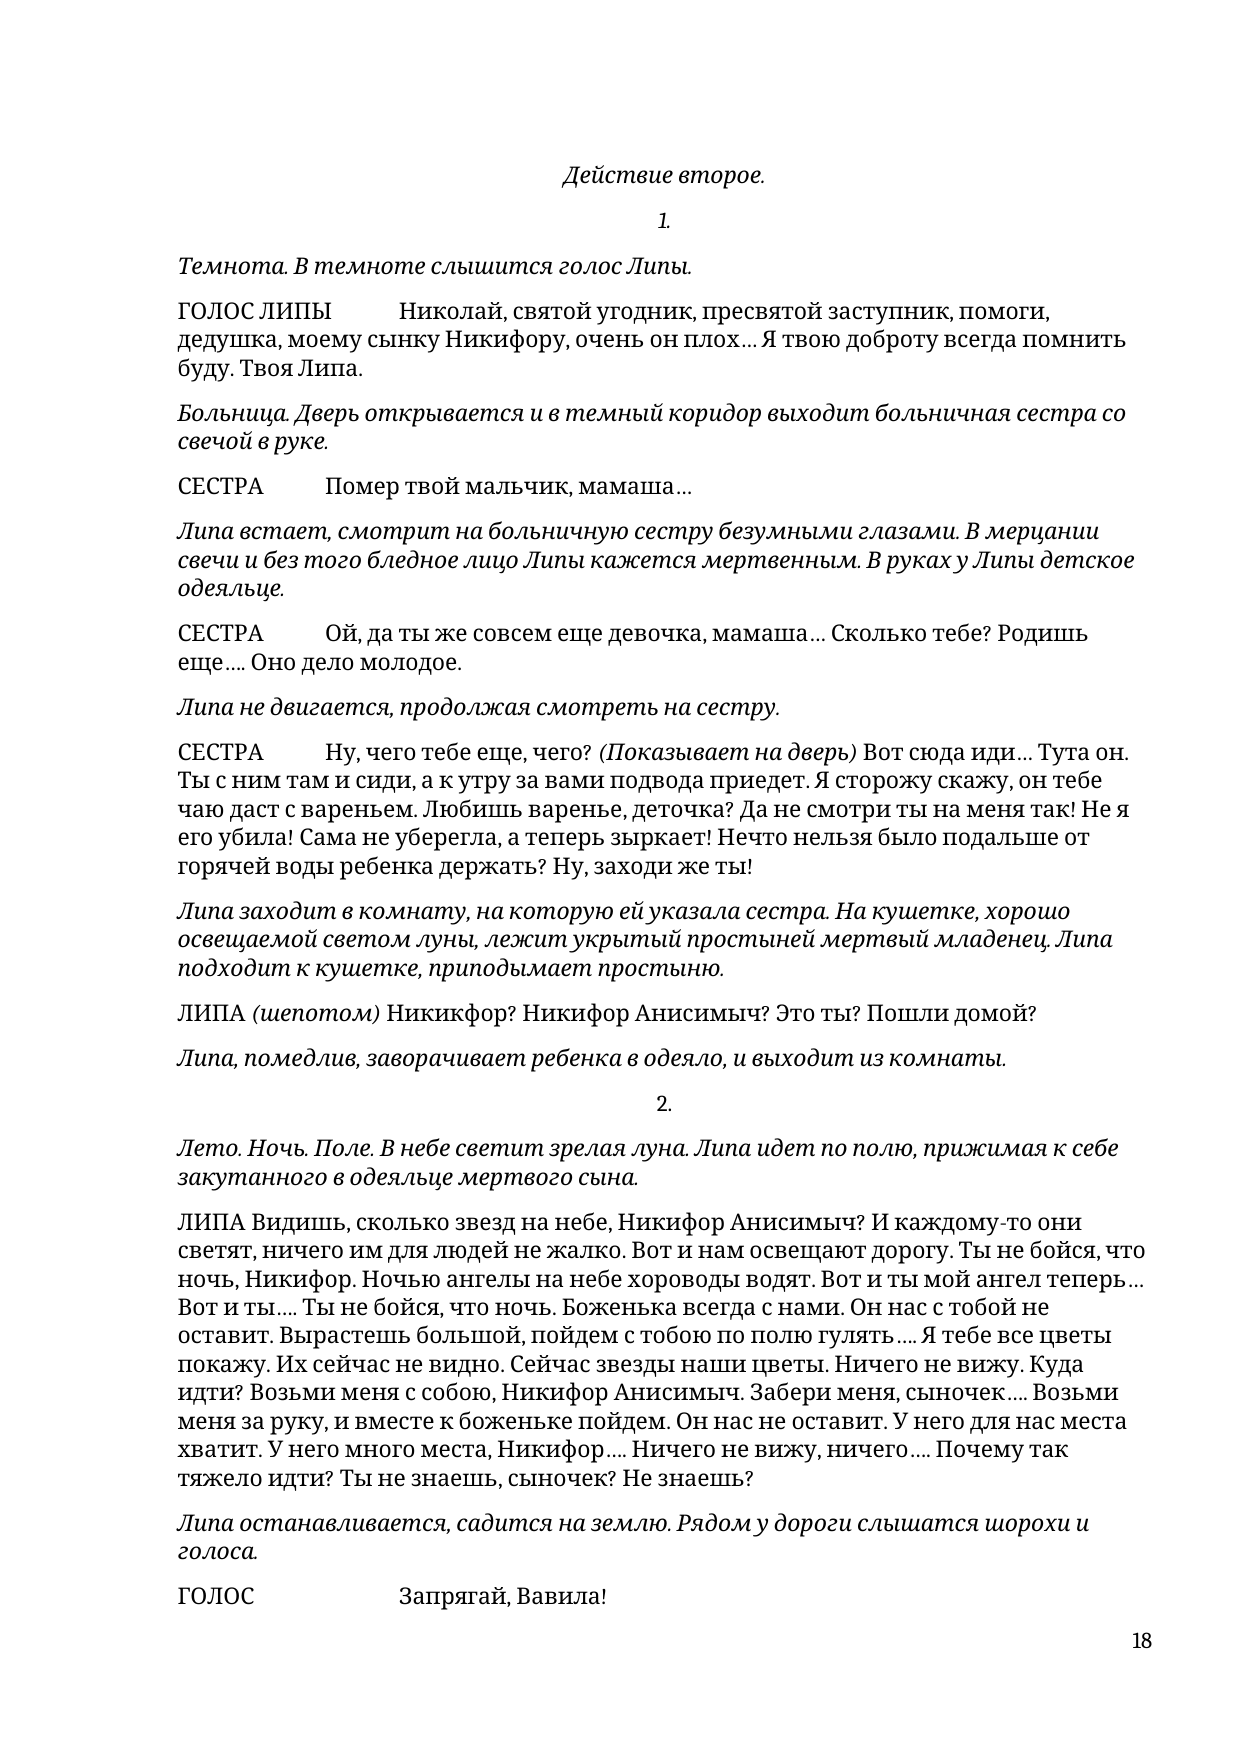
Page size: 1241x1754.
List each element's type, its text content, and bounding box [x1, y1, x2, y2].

text Действие второе. [177, 163, 1152, 189]
text Липа заходит в комнату, на которую ей указала сестра. На кушетке, хорошо освещаемой светом луны, лежит укрытый простыней мертвый младенец. Липа подходит к кушетке, приподымает простыню. [177, 899, 1152, 982]
text СЕСТРА Ой, да ты же совсем еще девочка, мамаша… Сколько тебе? Родишь еще…. Оно дело молодое. [177, 621, 1152, 676]
text 2. [177, 1091, 1152, 1117]
text Больница. Дверь открывается и в темный коридор выходит больничная сестра со свечой в руке. [177, 401, 1152, 455]
text СЕСТРА Ну, чего тебе еще, чего? (Показывает на дверь) Вот сюда иди… Тута он. Ты с ним там и сиди, а к утру за вами подвода приедет. Я сторожу скажу, он тебе чаю даст с вареньем. Любишь варенье, деточка? Да не смотри ты на меня так! Не я его убила! Сама не уберегла, а теперь зыркает! Нечто нельзя было подальше от горячей воды ребенка держать? Ну, заходи же ты! [177, 740, 1152, 880]
text 1. [177, 208, 1152, 235]
text СЕСТРА Помер твой мальчик, мамаша… [177, 474, 1152, 500]
text Липа встает, смотрит на больничную сестру безумными глазами. В мерцании свечи и без того бледное лицо Липы кажется мертвенным. В руках у Липы детское одеяльце. [177, 519, 1152, 602]
text Темнота. В темноте слышится голос Липы. [177, 253, 1152, 280]
text Лето. Ночь. Поле. В небе светит зрелая луна. Липа идет по полю, прижимая к себе закутанного в одеяльце мертвого сына. [177, 1136, 1152, 1191]
text Липа не двигается, продолжая смотреть на сестру. [177, 695, 1152, 721]
text ЛИПА Видишь, сколько звезд на небе, Никифор Анисимыч? И каждому-то они светят, ничего им для людей не жалко. Вот и нам освещают дорогу. Ты не бойся, что ночь, Никифор. Ночью ангелы на небе хороводы водят. Вот и ты мой ангел теперь… Вот и ты…. Ты не бойся, что ночь. Боженька всегда с нами. Он нас с тобой не оставит. Вырастешь большой, пойдем с тобою по полю гулять…. Я тебе все цветы покажу. Их сейчас не видно. Сейчас звезды наши цветы. Ничего не вижу. Куда идти? Возьми меня с собою, Никифор Анисимыч. Забери меня, сыночек…. Возьми меня за руку, и вместе к боженьке пойдем. Он нас не оставит. У него для нас места хватит. У него много места, Никифор…. Ничего не вижу, ничего…. Почему так тяжело идти? Ты не знаешь, сыночек? Не знаешь? [177, 1209, 1152, 1492]
text Липа останавливается, садится на землю. Рядом у дороги слышатся шорохи и голоса. [177, 1511, 1152, 1565]
text Липа, помедлив, заворачивает ребенка в одеяло, и выходит из комнаты. [177, 1046, 1152, 1072]
text ГОЛОС ЛИПЫ Николай, святой угодник, пресвятой заступник, помоги, дедушка, моему сынку Никифору, очень он плох… Я твою доброту всегда помнить буду. Твоя Липа. [177, 298, 1152, 382]
text ГОЛОС Запрягай, Вавила! [177, 1584, 1152, 1610]
text ЛИПА (шепотом) Никикфор? Никифор Анисимыч? Это ты? Пошли домой? [177, 1001, 1152, 1027]
